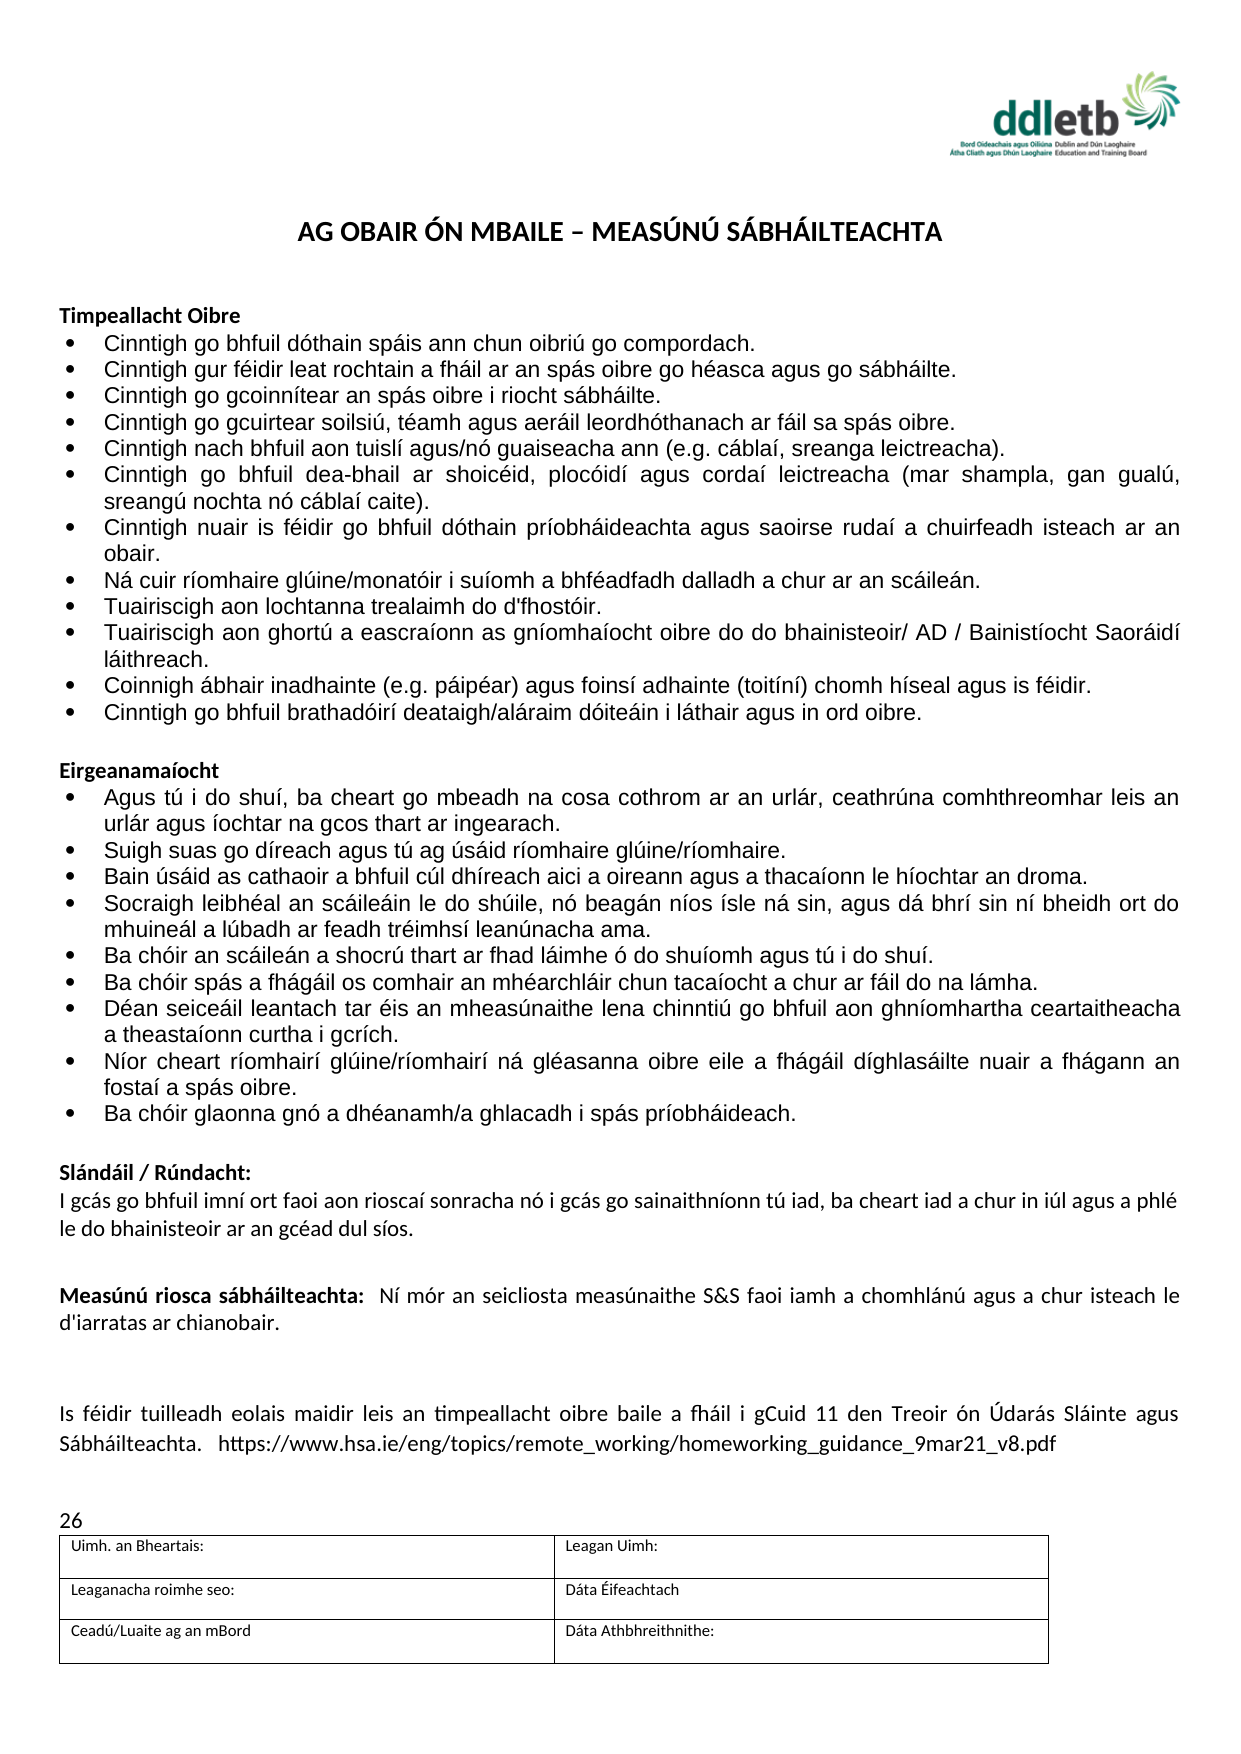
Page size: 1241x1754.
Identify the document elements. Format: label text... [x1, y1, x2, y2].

list Tuairiscigh aon lochtanna trealaimh do d'fhostóir. [66, 593, 1181, 619]
list Cinntigh go bhfuil brathadóirí deataigh/aláraim dóiteáin i láthair agus in ord oibre. [66, 698, 1181, 725]
list Cinntigh go bhfuil dea-bhail ar shoicéid, plocóidí agus cordaí leictreacha (mar shampla, gan gualú, sreangú nochta nó cáblaí caite). [66, 461, 1181, 514]
list Cinntigh go gcuirtear soilsiú, téamh agus aeráil leordhóthanach ar fáil sa spás oibre. [66, 408, 1181, 435]
list Suigh suas go díreach agus tú ag úsáid ríomhaire glúine/ríomhaire. [66, 837, 1181, 863]
text Timpeallacht Oibre [59, 301, 1181, 329]
list Cinntigh go gcoinnítear an spás oibre i riocht sábháilte. [66, 382, 1181, 408]
list Níor cheart ríomhairí glúine/ríomhairí ná gléasanna oibre eile a fhágáil díghlasáilte nuair a fhágann an fostaí a spás oibre. [66, 1048, 1181, 1100]
text I gcás go bhfuil imní ort faoi aon rioscaí sonracha nó i gcás go sainaithníonn tú iad, ba cheart iad a chur in iúl agus a phlé le do bhainisteoir ar an gcéad dul síos. [59, 1186, 1181, 1242]
list Coinnigh ábhair inadhainte (e.g. páipéar) agus foinsí adhainte (toitíní) chomh híseal agus is féidir. [66, 672, 1181, 698]
list Cinntigh nuair is féidir go bhfuil dóthain príobháideachta agus saoirse rudaí a chuirfeadh isteach ar an obair. [66, 514, 1181, 567]
list Bain úsáid as cathaoir a bhfuil cúl dhíreach aici a oireann agus a thacaíonn le híochtar an droma. [66, 863, 1181, 889]
list Socraigh leibhéal an scáileáin le do shúile, nó beagán níos ísle ná sin, agus dá bhrí sin ní bheidh ort do mhuineál a lúbadh ar feadh tréimhsí leanúnacha ama. [66, 889, 1181, 942]
list Cinntigh gur féidir leat rochtain a fháil ar an spás oibre go héasca agus go sábháilte. [66, 356, 1181, 382]
list Cinntigh go bhfuil dóthain spáis ann chun oibriú go compordach. [66, 329, 1181, 356]
list Déan seiceáil leantach tar éis an mheasúnaithe lena chinntiú go bhfuil aon ghníomhartha ceartaitheacha a theastaíonn curtha i gcrích. [66, 995, 1181, 1048]
text AG OBAIR ÓN MBAILE – MEASÚNÚ SÁBHÁILTEACHTA [59, 213, 1181, 249]
text Measúnú riosca sábháilteachta: Ní mór an seicliosta measúnaithe S&S faoi iamh a chomhlánú agus a chur isteach le d'iarratas ar chianobair. [59, 1282, 1181, 1336]
text Eirgeanamaíocht [59, 756, 1181, 784]
text Slándáil / Rúndacht: [59, 1158, 1181, 1186]
list Ba chóir an scáileán a shocrú thart ar fhad láimhe ó do shuíomh agus tú i do shuí. [66, 942, 1181, 968]
list Ná cuir ríomhaire glúine/monatóir i suíomh a bhféadfadh dalladh a chur ar an scáileán. [66, 567, 1181, 593]
picture [948, 70, 1182, 158]
list Tuairiscigh aon ghortú a eascraíonn as gníomhaíocht oibre do do bhainisteoir/ AD / Bainistíocht Saoráidí láithreach. [66, 619, 1181, 672]
list Cinntigh nach bhfuil aon tuislí agus/nó guaiseacha ann (e.g. cáblaí, sreanga leictreacha). [66, 435, 1181, 461]
text Is féidir tuilleadh eolais maidir leis an timpeallacht oibre baile a fháil i gCuid 11 den Treoir ón Údarás Sláinte agus Sábháilteachta. https://www.hsa.ie/eng/topics/remote_working/homeworking_guidance_9mar21_v8.pdf [59, 1399, 1181, 1457]
list Agus tú i do shuí, ba cheart go mbeadh na cosa cothrom ar an urlár, ceathrúna comhthreomhar leis an urlár agus íochtar na gcos thart ar ingearach. [66, 784, 1181, 837]
list Ba chóir spás a fhágáil os comhair an mhéarchláir chun tacaíocht a chur ar fáil do na lámha. [66, 968, 1181, 995]
list Ba chóir glaonna gnó a dhéanamh/a ghlacadh i spás príobháideach. [66, 1100, 1181, 1127]
